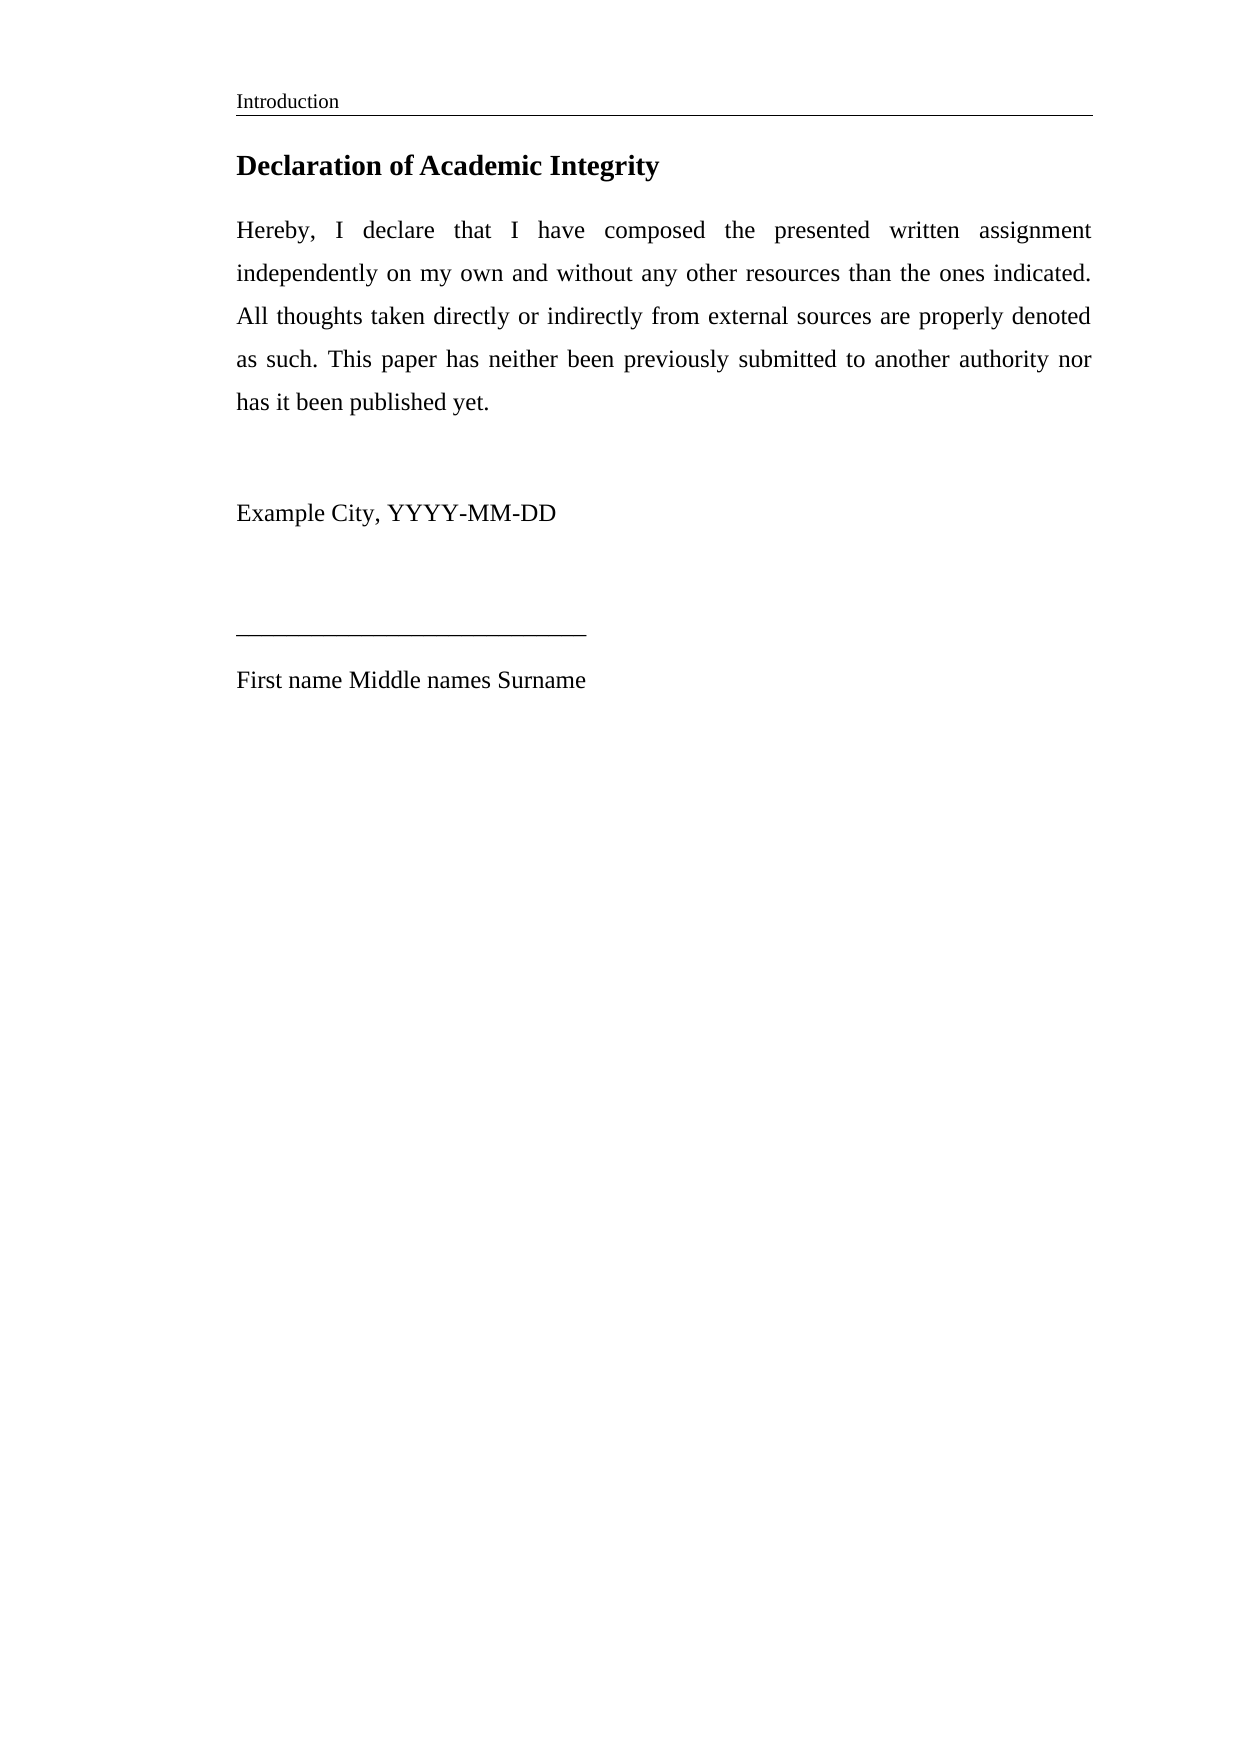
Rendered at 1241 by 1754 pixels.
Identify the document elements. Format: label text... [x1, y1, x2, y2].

text ____________________________ [236, 610, 1092, 638]
text Hereby, I declare that I have composed the presented written assignment independently on my own and without any other resources than the ones indicated. All thoughts taken directly or indirectly from external sources are properly denoted as such. This paper has neither been previously submitted to another authority nor has it been published yet. [236, 215, 1092, 416]
subtitle Declaration of Academic Integrity [236, 148, 1092, 181]
text Example City, YYYY-MM-DD [236, 498, 1092, 527]
text First name Middle names Surname [236, 665, 1092, 694]
